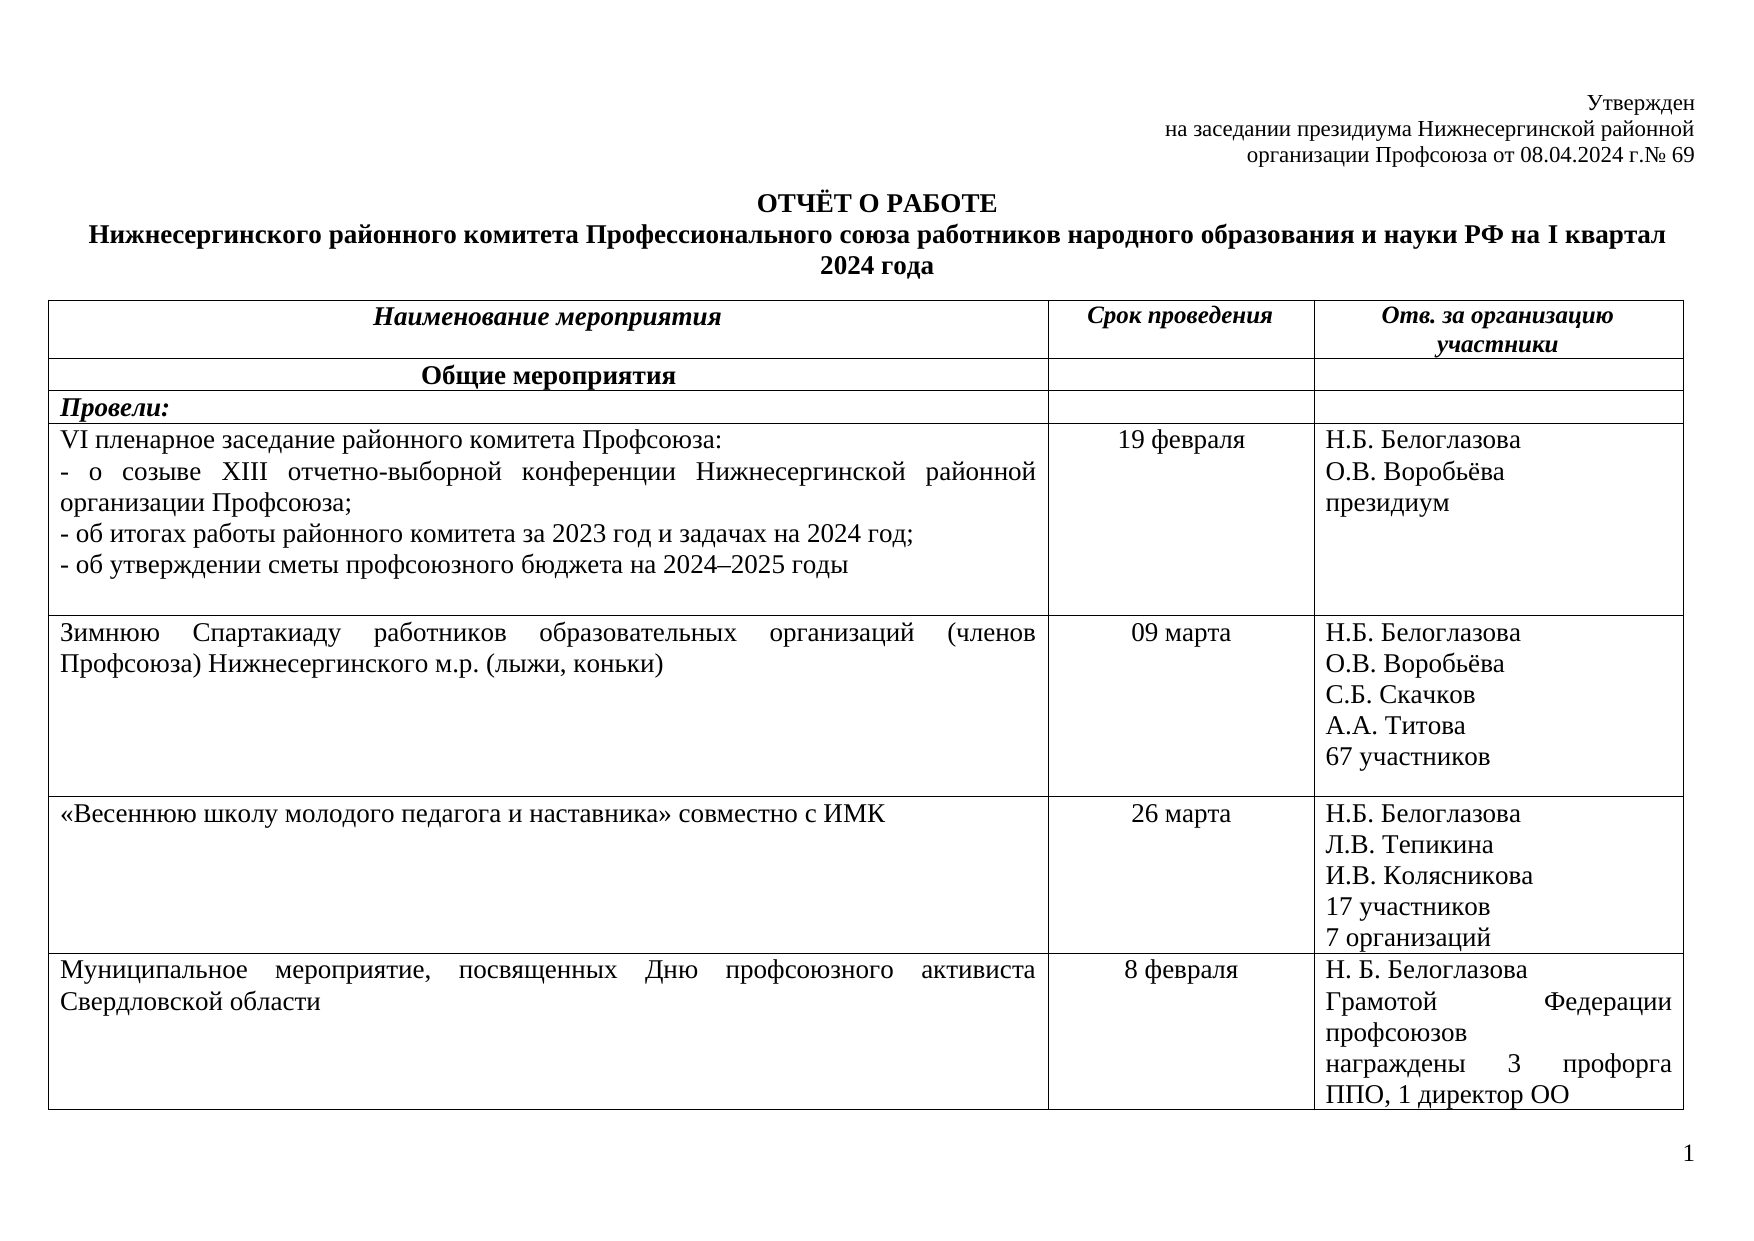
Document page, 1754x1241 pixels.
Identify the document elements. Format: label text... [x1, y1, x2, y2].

table_cell Провели: [49, 391, 1048, 422]
table_cell «Весеннюю школу молодого педагога и наставника» совместно с ИМК [49, 797, 1048, 953]
text Нижнесергинского районного комитета Профессионального союза работников народного образования и науки РФ на I квартал 2024 года [59, 218, 1695, 280]
text ОТЧЁТ О РАБОТЕ [59, 187, 1695, 218]
table_cell Н.Б. Белоглазова О.В. Воробьёва С.Б. Скачков А.А. Титова 67 участников [1315, 616, 1683, 796]
table_cell [1315, 359, 1683, 390]
table_cell Н. Б. Белоглазова Грамотой Федерации профсоюзов награждены 3 профорга ППО, 1 директор ОО [1315, 954, 1683, 1109]
table_header Отв. за организацию участники [1315, 301, 1683, 358]
text на заседании президиума Нижнесергинской районной [59, 115, 1695, 141]
text Утвержден [59, 89, 1695, 115]
table_cell Общие мероприятия [49, 359, 1048, 390]
table_cell 09 марта [1049, 616, 1314, 796]
table_cell [1315, 391, 1683, 422]
table_cell 26 марта [1049, 797, 1314, 953]
table_cell [1049, 391, 1314, 422]
table_cell Зимнюю Спартакиаду работников образовательных организаций (членов Профсоюза) Нижнесергинского м.р. (лыжи, коньки) [49, 616, 1048, 796]
table_cell Н.Б. Белоглазова Л.В. Тепикина И.В. Колясникова 17 участников 7 организаций [1315, 797, 1683, 953]
table_cell VI пленарное заседание районного комитета Профсоюза: - о созыве XIII отчетно-выборной конференции Нижнесергинской районной организации Профсоюза; - об итогах работы районного комитета за 2023 год и задачах на 2024 год; - об утверждении сметы профсоюзного бюджета на 2024–2025 годы [49, 424, 1048, 614]
table_header Наименование мероприятия [49, 301, 1048, 358]
table_cell Муниципальное мероприятие, посвященных Дню профсоюзного активиста Свердловской области [49, 954, 1048, 1109]
table_cell 19 февраля [1049, 424, 1314, 614]
table_cell 8 февраля [1049, 954, 1314, 1109]
text организации Профсоюза от 08.04.2024 г.№ 69 [59, 141, 1695, 168]
table_header Срок проведения [1049, 301, 1314, 358]
table_cell Н.Б. Белоглазова О.В. Воробьёва президиум [1315, 424, 1683, 614]
table_cell [1049, 359, 1314, 390]
